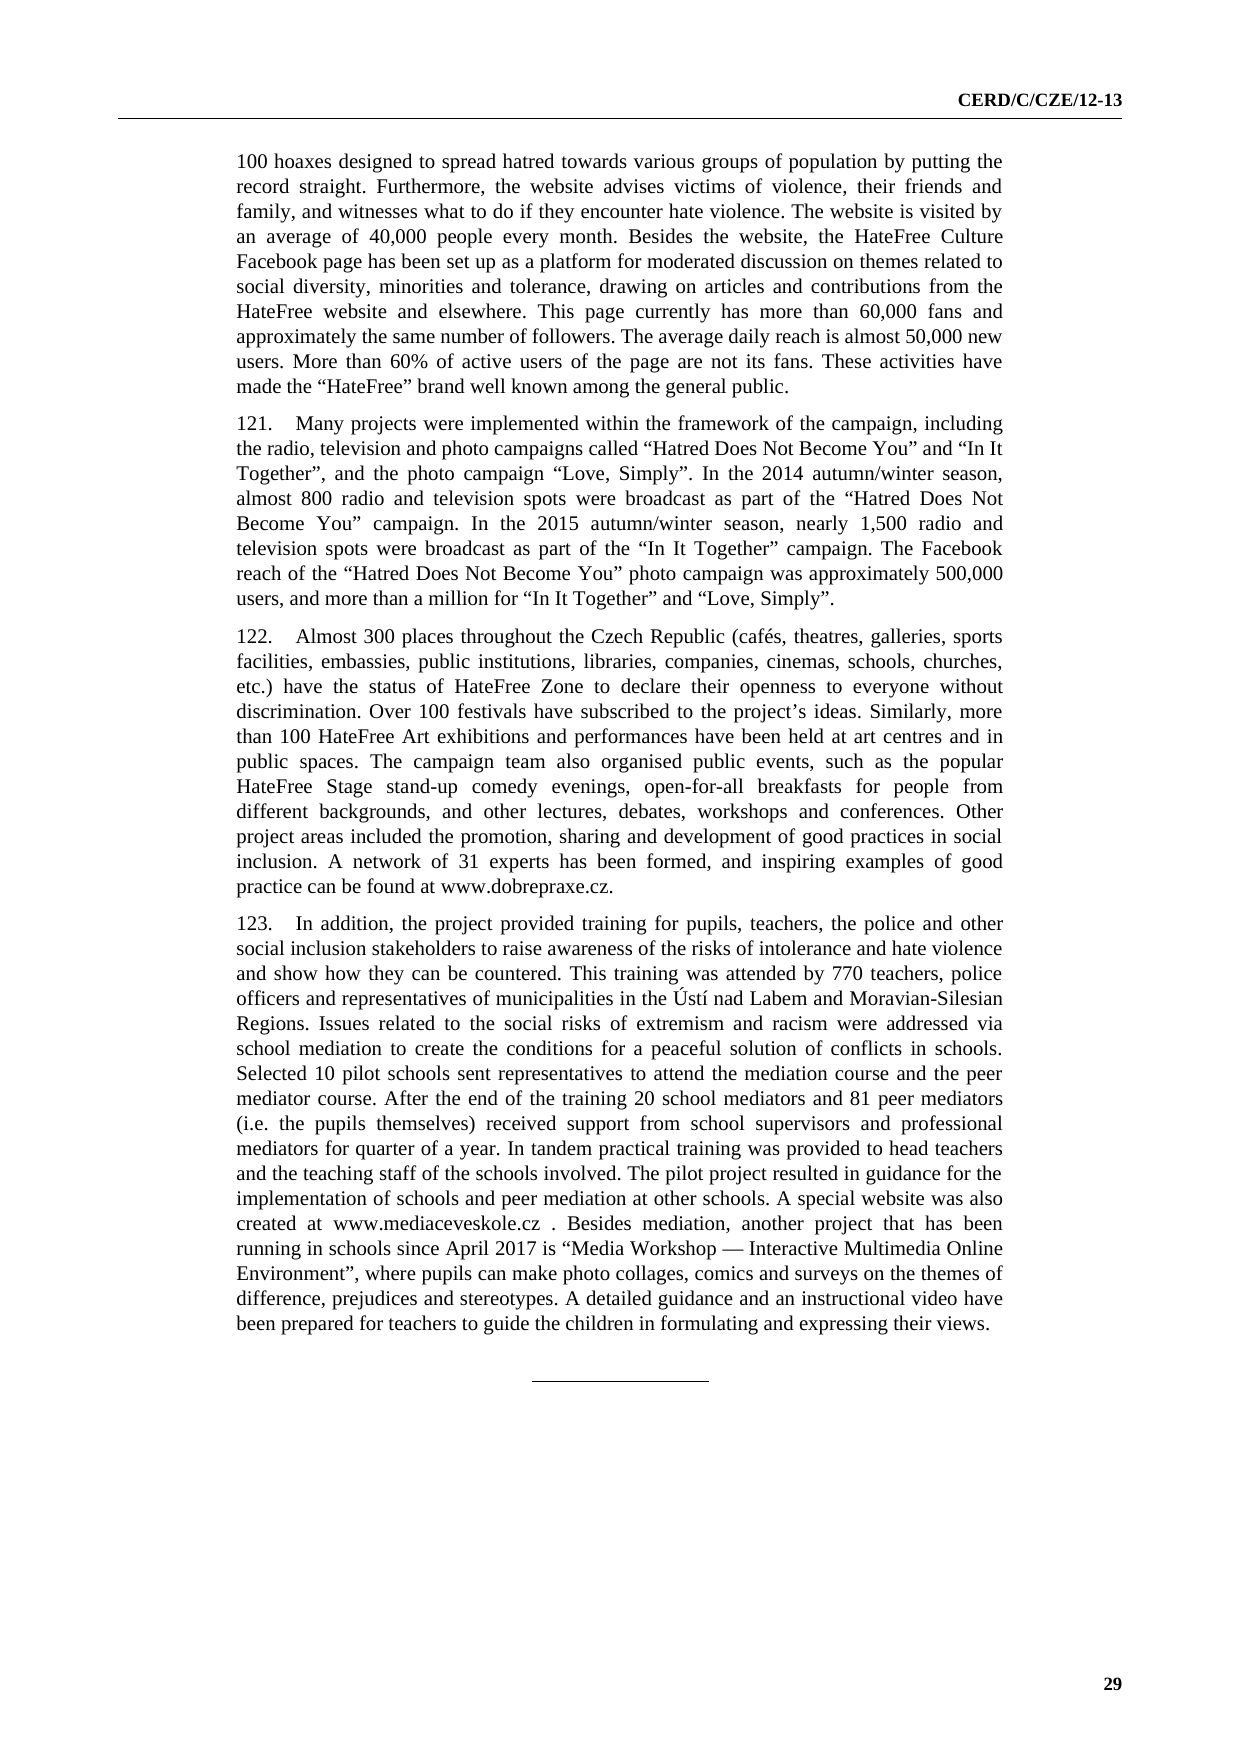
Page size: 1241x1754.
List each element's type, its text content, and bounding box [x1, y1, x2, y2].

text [236, 148, 1004, 398]
text 122. Almost 300 places throughout the Czech Republic (cafés, theatres, galleries, sports facilities, embassies, public institutions, libraries, companies, cinemas, schools, churches, etc.) have the status of HateFree Zone to declare their openness to everyone without discrimination. Over 100 festivals have subscribed to the project’s ideas. Similarly, more than 100 HateFree Art exhibitions and performances have been held at art centres and in public spaces. The campaign team also organised public events, such as the popular HateFree Stage stand-up comedy evenings, open-for-all breakfasts for people from different backgrounds, and other lectures, debates, workshops and conferences. Other project areas included the promotion, sharing and development of good practices in social inclusion. A network of 31 experts has been formed, and inspiring examples of good practice can be found at www.dobrepraxe.cz. [236, 623, 1004, 898]
text 123. In addition, the project provided training for pupils, teachers, the police and other social inclusion stakeholders to raise awareness of the risks of intolerance and hate violence and show how they can be countered. This training was attended by 770 teachers, police officers and representatives of municipalities in the Ústí nad Labem and Moravian-Silesian Regions. Issues related to the social risks of extremism and racism were addressed via school mediation to create the conditions for a peaceful solution of conflicts in schools. Selected 10 pilot schools sent representatives to attend the mediation course and the peer mediator course. After the end of the training 20 school mediators and 81 peer mediators (i.e. the pupils themselves) received support from school supervisors and professional mediators for quarter of a year. In tandem practical training was provided to head teachers and the teaching staff of the schools involved. The pilot project resulted in guidance for the implementation of schools and peer mediation at other schools. A special website was also created at www.mediaceveskole.cz . Besides mediation, another project that has been running in schools since April 2017 is “Media Workshop — Interactive Multimedia Online Environment”, where pupils can make photo collages, comics and surveys on the themes of difference, prejudices and stereotypes. A detailed guidance and an instructional video have been prepared for teachers to guide the children in formulating and expressing their views. [236, 910, 1004, 1335]
text 121. Many projects were implemented within the framework of the campaign, including the radio, television and photo campaigns called “Hatred Does Not Become You” and “In It Together”, and the photo campaign “Love, Simply”. In the 2014 autumn/winter season, almost 800 radio and television spots were broadcast as part of the “Hatred Does Not Become You” campaign. In the 2015 autumn/winter season, nearly 1,500 radio and television spots were broadcast as part of the “In It Together” campaign. The Facebook reach of the “Hatred Does Not Become You” photo campaign was approximately 500,000 users, and more than a million for “In It Together” and “Love, Simply”. [236, 410, 1004, 610]
